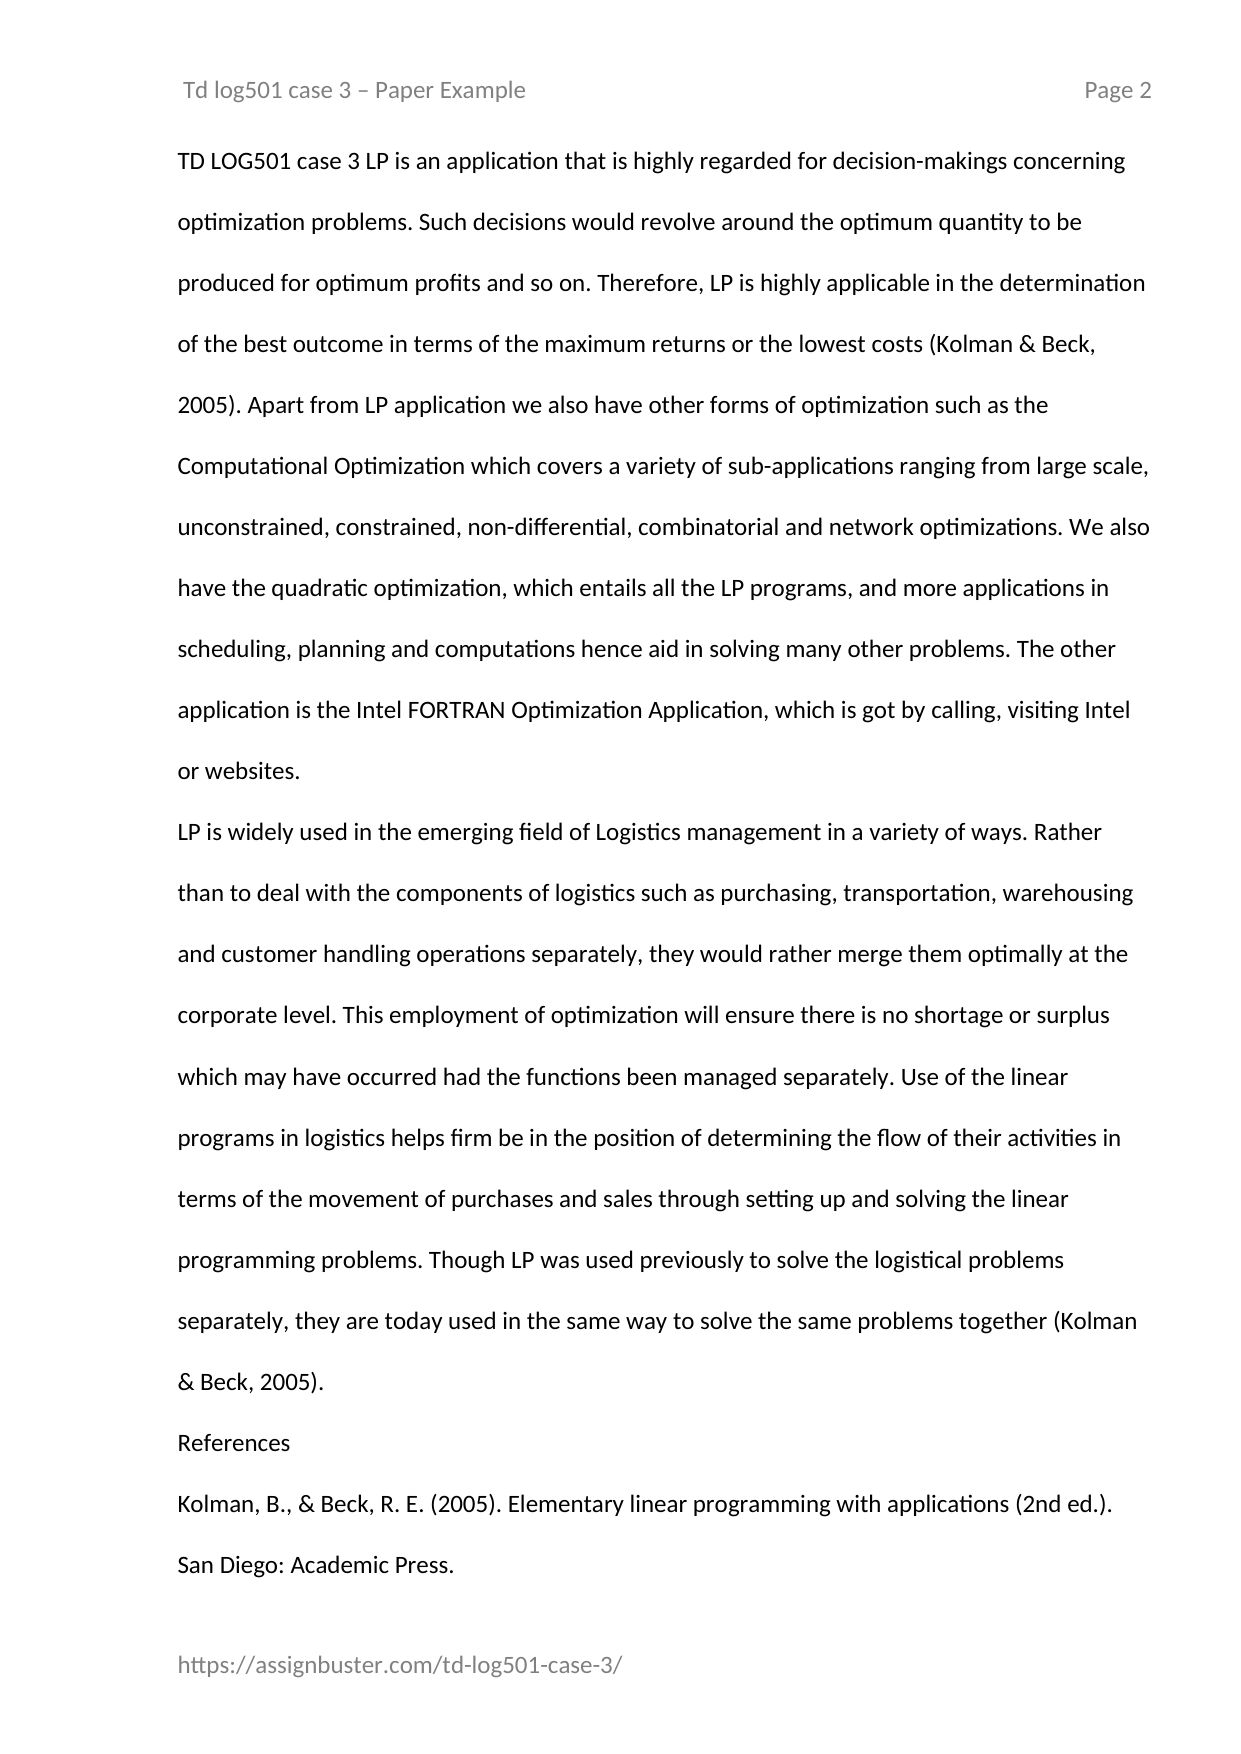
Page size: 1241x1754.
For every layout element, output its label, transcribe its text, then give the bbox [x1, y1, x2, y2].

text TD LOG501 case 3 LP is an application that is highly regarded for decision-makings concerning optimization problems. Such decisions would revolve around the optimum quantity to be produced for optimum profits and so on. Therefore, LP is highly applicable in the determination of the best outcome in terms of the maximum returns or the lowest costs (Kolman & Beck, 2005). Apart from LP application we also have other forms of optimization such as the Computational Optimization which covers a variety of sub-applications ranging from large scale, unconstrained, constrained, non-differential, combinatorial and network optimizations. We also have the quadratic optimization, which entails all the LP programs, and more applications in scheduling, planning and computations hence aid in solving many other problems. The other application is the Intel FORTRAN Optimization Application, which is got by calling, visiting Intel or websites. LP is widely used in the emerging field of Logistics management in a variety of ways. Rather than to deal with the components of logistics such as purchasing, transportation, warehousing and customer handling operations separately, they would rather merge them optimally at the corporate level. This employment of optimization will ensure there is no shortage or surplus which may have occurred had the functions been managed separately. Use of the linear programs in logistics helps firm be in the position of determining the flow of their activities in terms of the movement of purchases and sales through setting up and solving the linear programming problems. Though LP was used previously to solve the logistical problems separately, they are today used in the same way to solve the same problems together (Kolman & Beck, 2005). References Kolman, B., & Beck, R. E. (2005). Elementary linear programming with applications (2nd ed.). San Diego: Academic Press. [177, 145, 1152, 1579]
